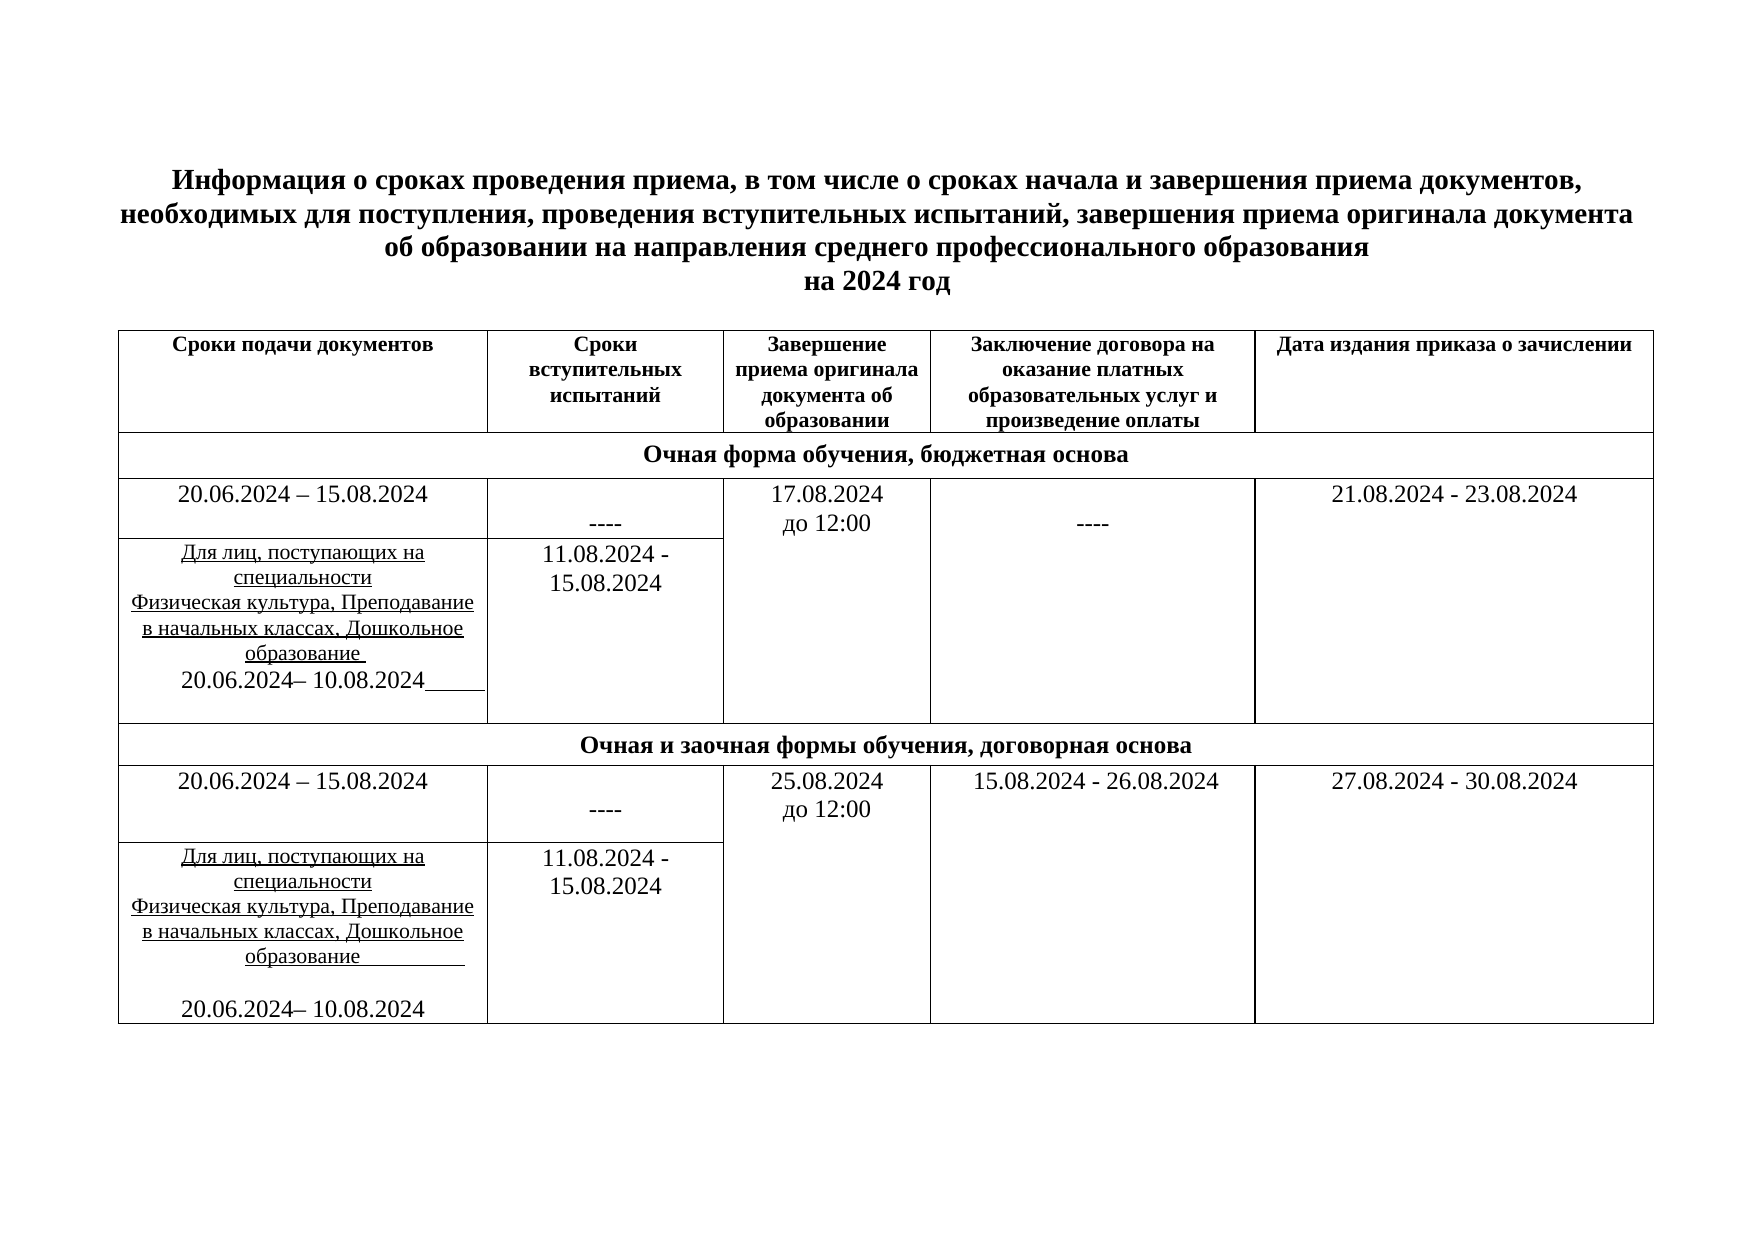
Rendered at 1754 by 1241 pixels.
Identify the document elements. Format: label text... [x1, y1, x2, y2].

table_header Сроки подачи документов [119, 331, 487, 432]
table_cell 25.08.2024 до 12:00 [724, 766, 930, 1023]
table_cell Для лиц, поступающих на специальности Физическая культура, Преподавание в начальных классах, Дошкольное образование 20.06.2024– 10.08.2024 [119, 843, 487, 1023]
table_header Сроки вступительных испытаний [488, 331, 723, 432]
table_cell 27.08.2024 - 30.08.2024 [1256, 766, 1653, 1023]
table_cell ---- [488, 766, 723, 842]
text на 2024 год [118, 263, 1636, 297]
table_cell 17.08.2024 до 12:00 [724, 479, 930, 722]
table_cell ---- [488, 479, 723, 538]
table_cell 11.08.2024 -15.08.2024 [488, 539, 723, 722]
table_cell Очная форма обучения, бюджетная основа [119, 433, 1653, 478]
table_cell 20.06.2024 – 15.08.2024 [119, 479, 487, 538]
table_cell Для лиц, поступающих на специальности Физическая культура, Преподавание в начальных классах, Дошкольное образование 20.06.2024– 10.08.2024 [119, 539, 487, 722]
table_cell 21.08.2024 - 23.08.2024 [1256, 479, 1653, 722]
table_cell ---- [931, 479, 1254, 722]
table_cell Очная и заочная формы обучения, договорная основа [119, 724, 1653, 765]
text Информация о сроках проведения приема, в том числе о сроках начала и завершения приема документов, необходимых для поступления, проведения вступительных испытаний, завершения приема оригинала документа об образовании на направления среднего профессионального образования [118, 162, 1636, 263]
table_header Дата издания приказа о зачислении [1256, 331, 1653, 432]
table_cell 20.06.2024 – 15.08.2024 [119, 766, 487, 842]
table_header Завершение приема оригинала документа об образовании [724, 331, 930, 432]
table_cell 15.08.2024 - 26.08.2024 [931, 766, 1254, 1023]
table_cell 11.08.2024 -15.08.2024 [488, 843, 723, 1023]
table_header Заключение договора на оказание платных образовательных услуг и произведение оплаты [931, 331, 1254, 432]
